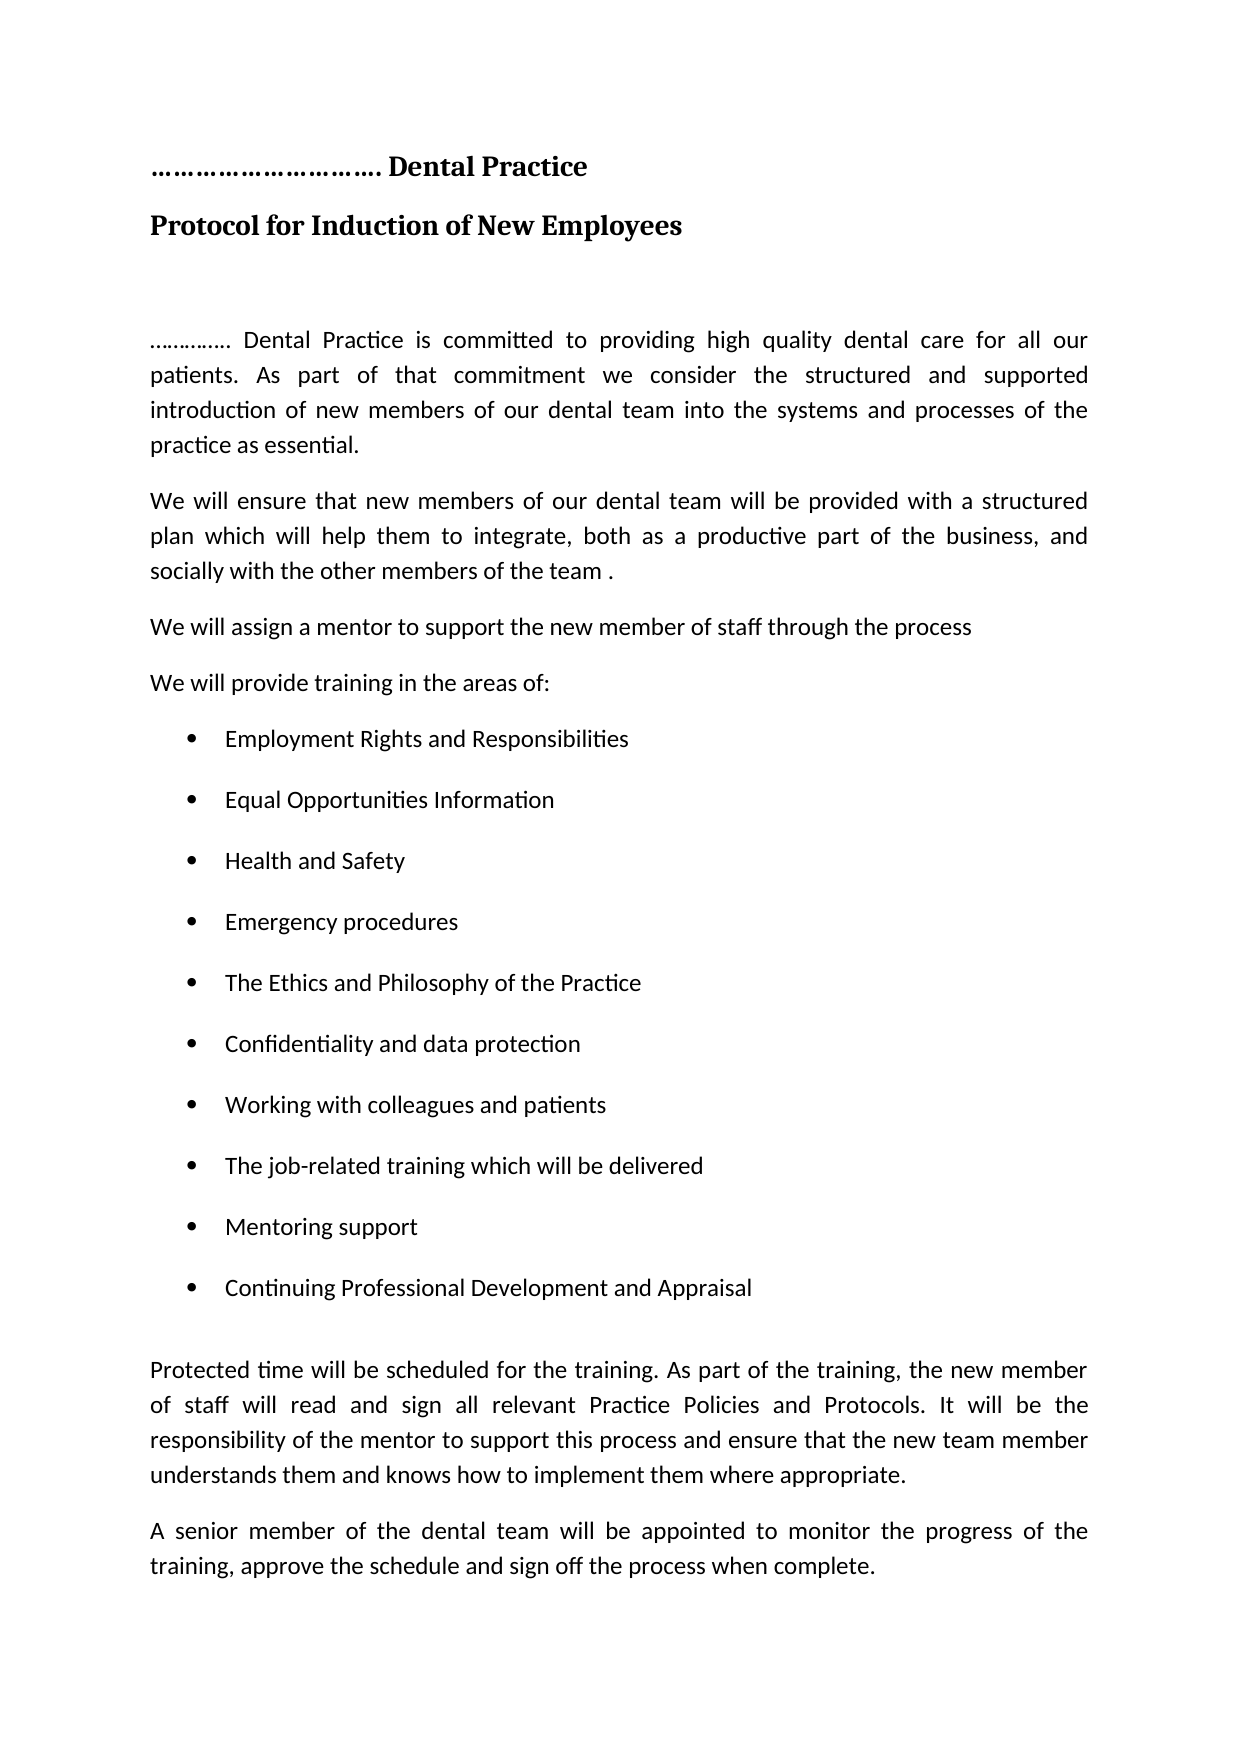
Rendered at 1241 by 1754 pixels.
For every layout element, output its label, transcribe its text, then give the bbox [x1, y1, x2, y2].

list The job-related training which will be delivered [187, 1150, 1090, 1181]
list Employment Rights and Responsibilities [187, 723, 1090, 753]
text We will provide training in the areas of: [150, 667, 1090, 698]
text Protocol for Induction of New Employees [150, 209, 1090, 243]
list Continuing Professional Development and Appraisal [187, 1272, 1090, 1303]
text ………….. Dental Practice is committed to providing high quality dental care for all our patients. As part of that commitment we consider the structured and supported introduction of new members of our dental team into the systems and processes of the practice as essential. [150, 324, 1090, 460]
list Mentoring support [187, 1211, 1090, 1242]
text …………………………. Dental Practice [150, 150, 1090, 183]
list Emergency procedures [187, 906, 1090, 937]
text We will ensure that new members of our dental team will be provided with a structured plan which will help them to integrate, both as a productive part of the business, and socially with the other members of the team . [150, 485, 1090, 586]
text Protected time will be scheduled for the training. As part of the training, the new member of staff will read and sign all relevant Practice Policies and Protocols. It will be the responsibility of the mentor to support this process and ensure that the new team member understands them and knows how to implement them where appropriate. [150, 1354, 1090, 1490]
list Health and Safety [187, 845, 1090, 876]
list The Ethics and Philosophy of the Practice [187, 967, 1090, 998]
list Equal Opportunities Information [187, 784, 1090, 814]
list Working with colleagues and patients [187, 1089, 1090, 1120]
text We will assign a mentor to support the new member of staff through the process [150, 611, 1090, 642]
text A senior member of the dental team will be appointed to monitor the progress of the training, approve the schedule and sign off the process when complete. [150, 1515, 1090, 1581]
list Confidentiality and data protection [187, 1028, 1090, 1059]
